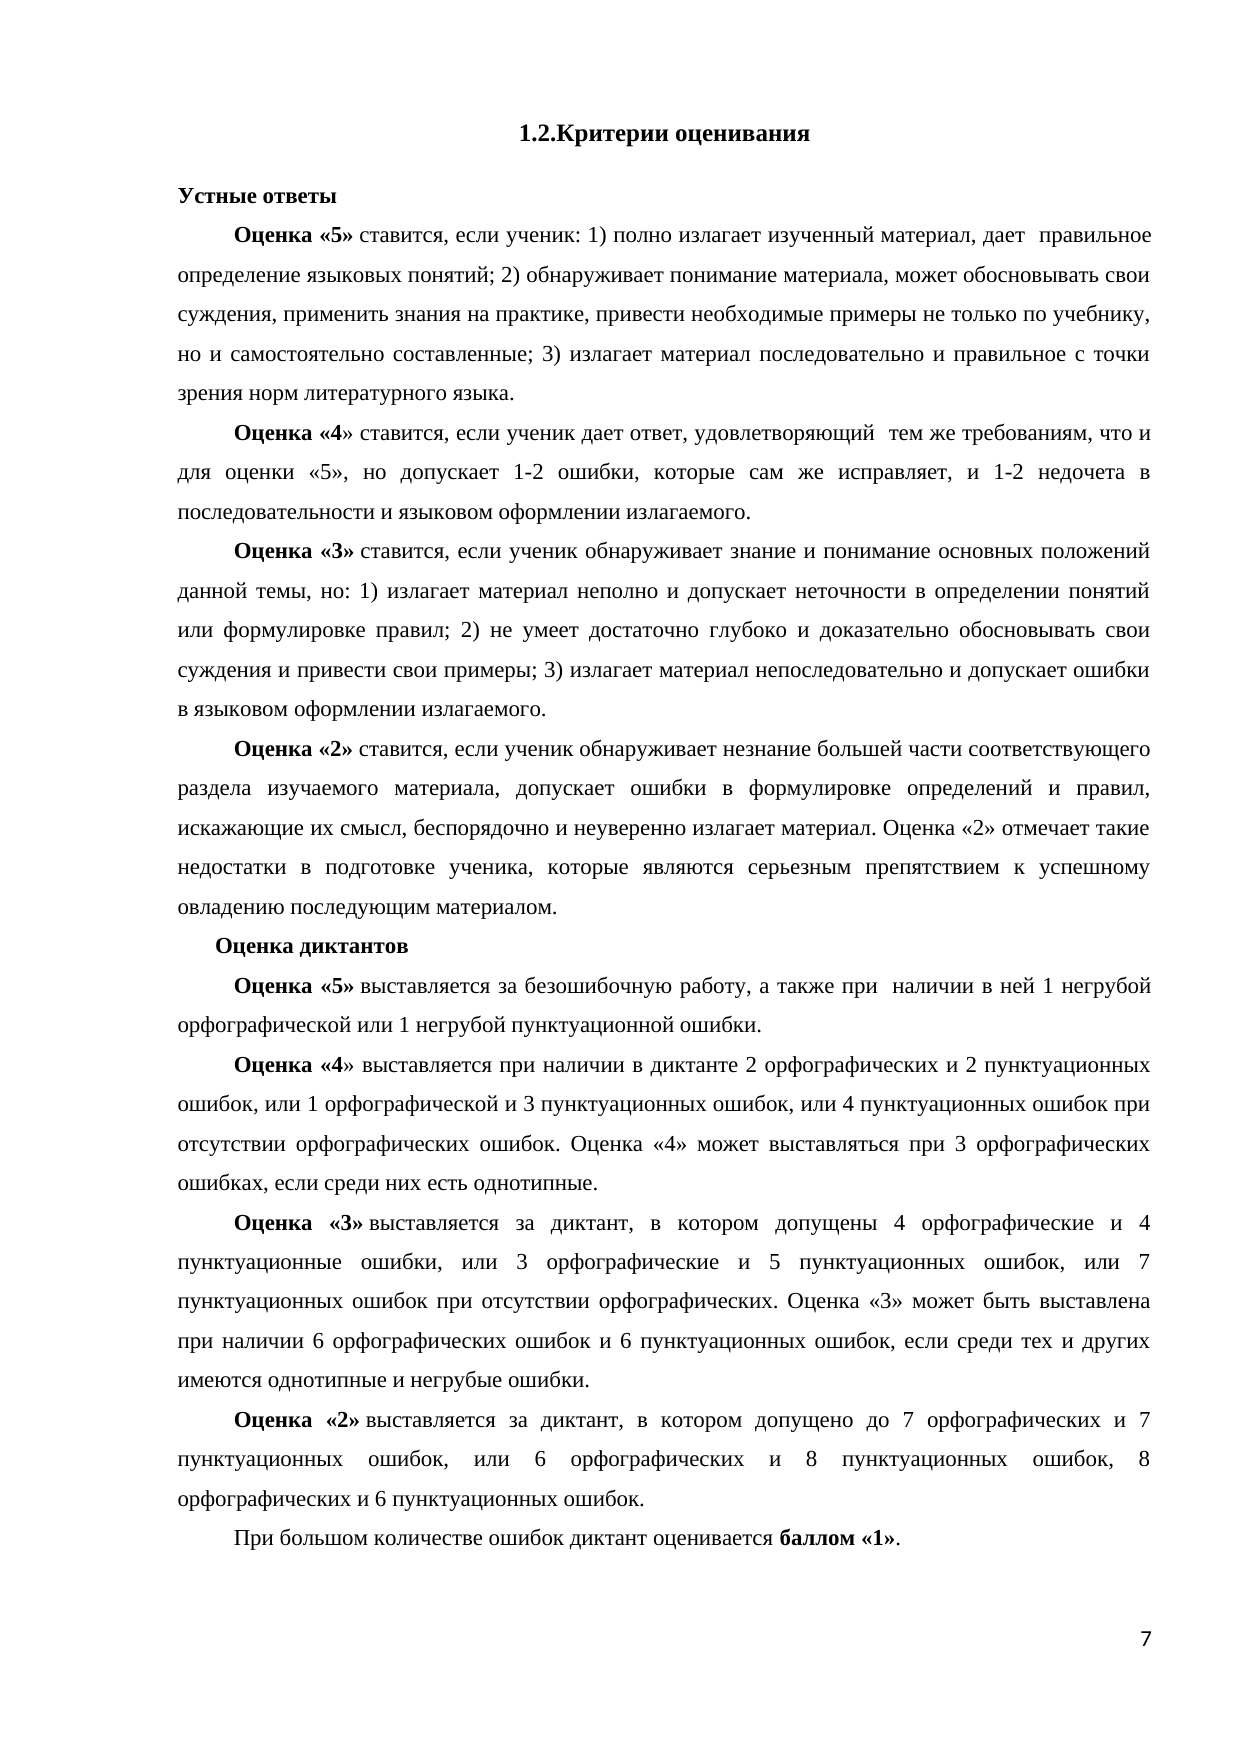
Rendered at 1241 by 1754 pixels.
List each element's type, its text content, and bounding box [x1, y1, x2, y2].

text Оценка «3» выставляется за диктант, в котором допущены 4 орфографические и 4 пунктуационные ошибки, или 3 орфографические и 5 пунктуационных ошибок, или 7 пунктуационных ошибок при отсутствии орфографических. Оценка «3» может быть выставлена при наличии 6 орфографических ошибок и 6 пунктуационных ошибок, если среди тех и других имеются однотипные и негрубые ошибки. [177, 1208, 1152, 1393]
text Оценка «3» ставится, если ученик обнаруживает знание и понимание основных положений данной темы, но: 1) излагает материал неполно и допускает неточности в определении понятий или формулировке правил; 2) не умеет достаточно глубоко и доказательно обосновывать свои суждения и привести свои примеры; 3) излагает материал непоследовательно и допускает ошибки в языковом оформлении излагаемого. [177, 537, 1152, 722]
text Оценка «2» ставится, если ученик обнаруживает незнание большей части соответствующего раздела изучаемого материала, допускает ошибки в формулировке определений и правил, искажающие их смысл, беспорядочно и неуверенно излагает материал. Оценка «2» отмечает такие недостатки в подготовке ученика, которые являются серьезным препятствием к успешному овладению последующим материалом. [177, 735, 1152, 919]
text Устные ответы [177, 182, 1152, 208]
text Оценка «4» выставляется при наличии в диктанте 2 орфографических и 2 пунктуационных ошибок, или 1 орфографической и 3 пунктуационных ошибок, или 4 пунктуационных ошибок при отсутствии орфографических ошибок. Оценка «4» может выставляться при 3 орфографических ошибках, если среди них есть однотипные. [177, 1051, 1152, 1195]
text Оценка диктантов [177, 932, 1152, 958]
text 1.2.Критерии оценивания [177, 118, 1152, 147]
text При большом количестве ошибок диктант оценивается баллом «1». [177, 1524, 1152, 1551]
text Оценка «2» выставляется за диктант, в котором допущено до 7 орфографических и 7 пунктуационных ошибок, или 6 орфографических и 8 пунктуационных ошибок, 8 орфографических и 6 пунктуационных ошибок. [177, 1406, 1152, 1511]
text Оценка «4» ставится, если ученик дает ответ, удовлетворяющий тем же требованиям, что и для оценки «5», но допускает 1-2 ошибки, которые сам же исправляет, и 1-2 недочета в последовательности и языковом оформлении излагаемого. [177, 419, 1152, 524]
text Оценка «5» ставится, если ученик: 1) полно излагает изученный материал, дает правильное определение языковых понятий; 2) обнаруживает понимание материала, может обосновывать свои суждения, применить знания на практике, привести необходимые примеры не только по учебнику, но и самостоятельно составленные; 3) излагает материал последовательно и правильное с точки зрения норм литературного языка. [177, 222, 1152, 406]
text Оценка «5» выставляется за безошибочную работу, а также при наличии в ней 1 негрубой орфографической или 1 негрубой пунктуационной ошибки. [177, 972, 1152, 1037]
